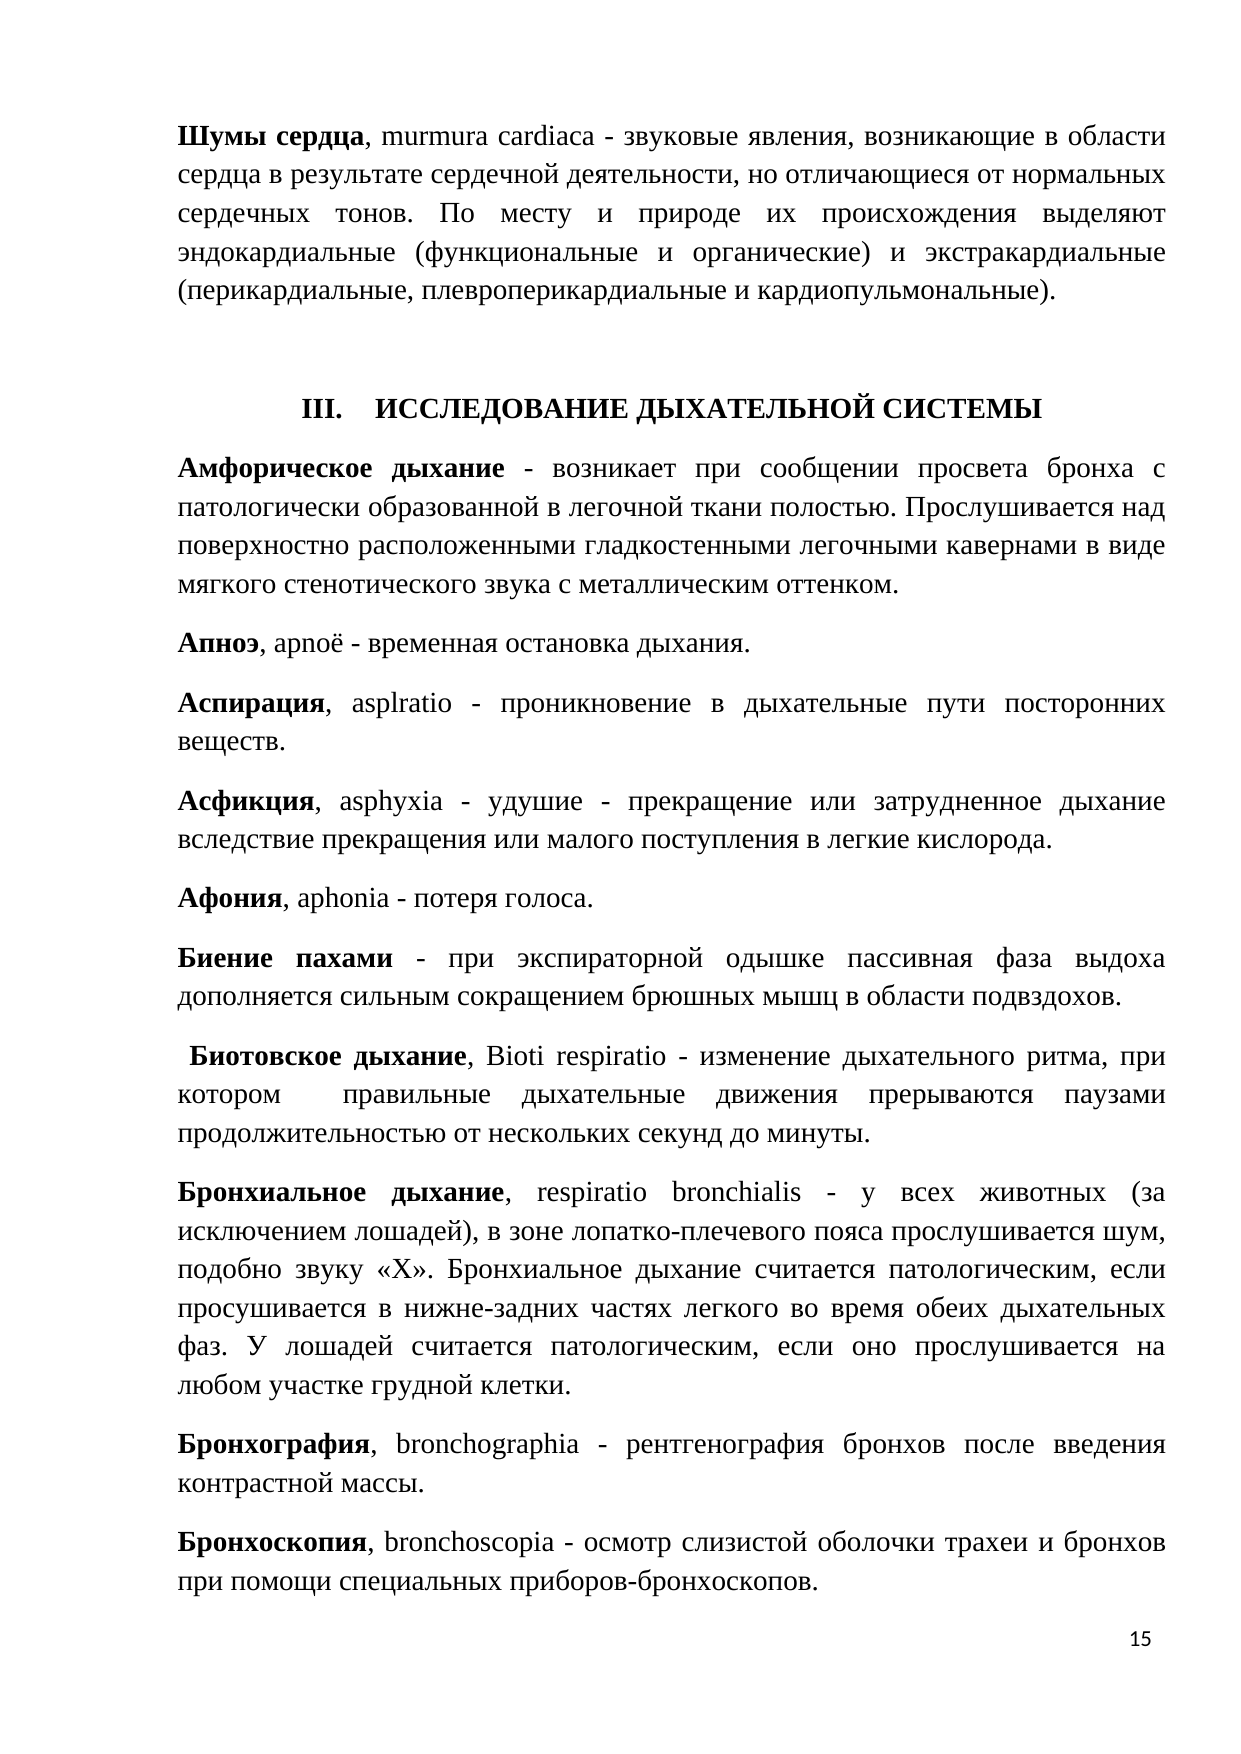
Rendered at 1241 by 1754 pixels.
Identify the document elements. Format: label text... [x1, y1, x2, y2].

text Шумы сердца, murmura cardiаса - звуковые явления, возникающие в области сердца в результате сердечной деятельности, но отличающиеся от нормальных сердечных тонов. По месту и природе их происхождения выделяют эндокардиальные (функциональные и органические) и экстракардиальные (перикардиальные, плевроперикардиальные и кардиопульмональные). [177, 118, 1167, 306]
text Афония, aphonia - потеря голоса. [177, 881, 1167, 914]
text Бронхография, bronchographia - рентгенография бронхов после введения контрастной массы. [177, 1426, 1167, 1498]
text III. ИССЛЕДОВАНИЕ ДЫХАТЕЛЬНОЙ СИСТЕМЫ [177, 391, 1167, 424]
text Биотовское дыхание, Bioti respiratio - изменение дыхательного ритма, при котором правильные дыхательные движения прерываются паузами продолжительностью от нескольких секунд до минуты. [177, 1038, 1167, 1148]
text Бронхоскопия, bronchoscopia - осмотр слизистой оболочки трахеи и бронхов при помощи специальных приборов-бронхоскопов. [177, 1524, 1167, 1596]
text Асфикция, asphyxia - удушие - прекращение или затрудненное дыхание вследствие прекращения или малого поступления в легкие кислорода. [177, 783, 1167, 855]
text Биение пахами - при экспираторной одышке пассивная фаза выдоха дополняется сильным сокращением брюшных мышц в области подвздохов. [177, 940, 1167, 1012]
text Аспирация, asplratio - проникновение в дыхательные пути посторонних веществ. [177, 685, 1167, 757]
text Апноэ, аpnoё - временная остановка дыхания. [177, 625, 1167, 659]
text Бронхиальное дыхание, respiratio bronchialis - у всех животных (за исключением лошадей), в зоне лопатко-плечевого пояса прослушивается шум, подобно звуку «X». Бронхиальное дыхание считается патологическим, если просушивается в нижне-задних частях легкого во время обеих дыхательных фаз. У лошадей считается патологическим, если оно прослушивается на любом участке грудной клетки. [177, 1174, 1167, 1401]
text Амфорическое дыхание - возникает при сообщении просвета бронха с патологически образованной в легочной ткани полостью. Прослушивается над поверхностно расположенными гладкостенными легочными кавернами в виде мягкого стенотического звука с металлическим оттенком. [177, 450, 1167, 599]
